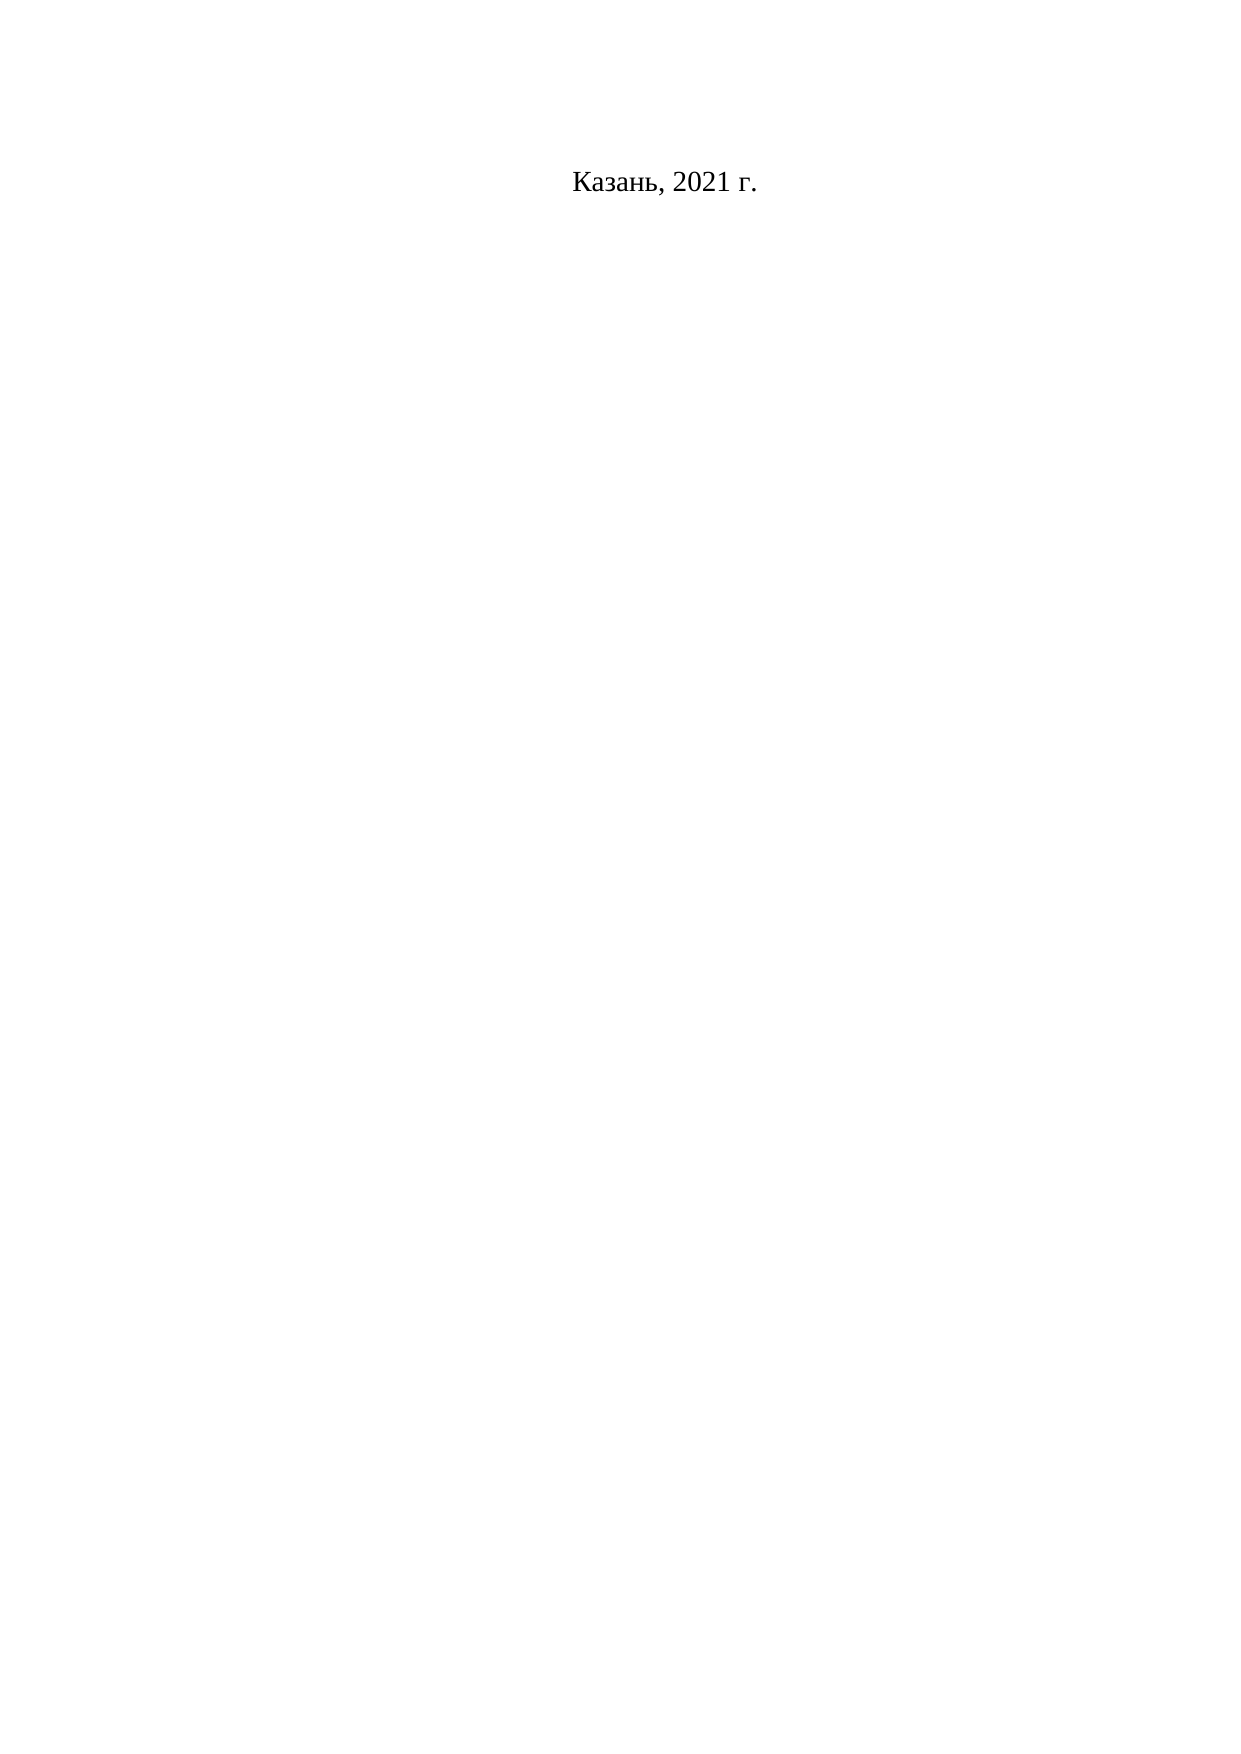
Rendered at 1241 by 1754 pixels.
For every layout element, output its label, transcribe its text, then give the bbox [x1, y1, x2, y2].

text Казань, 2021 г. [177, 164, 1152, 198]
